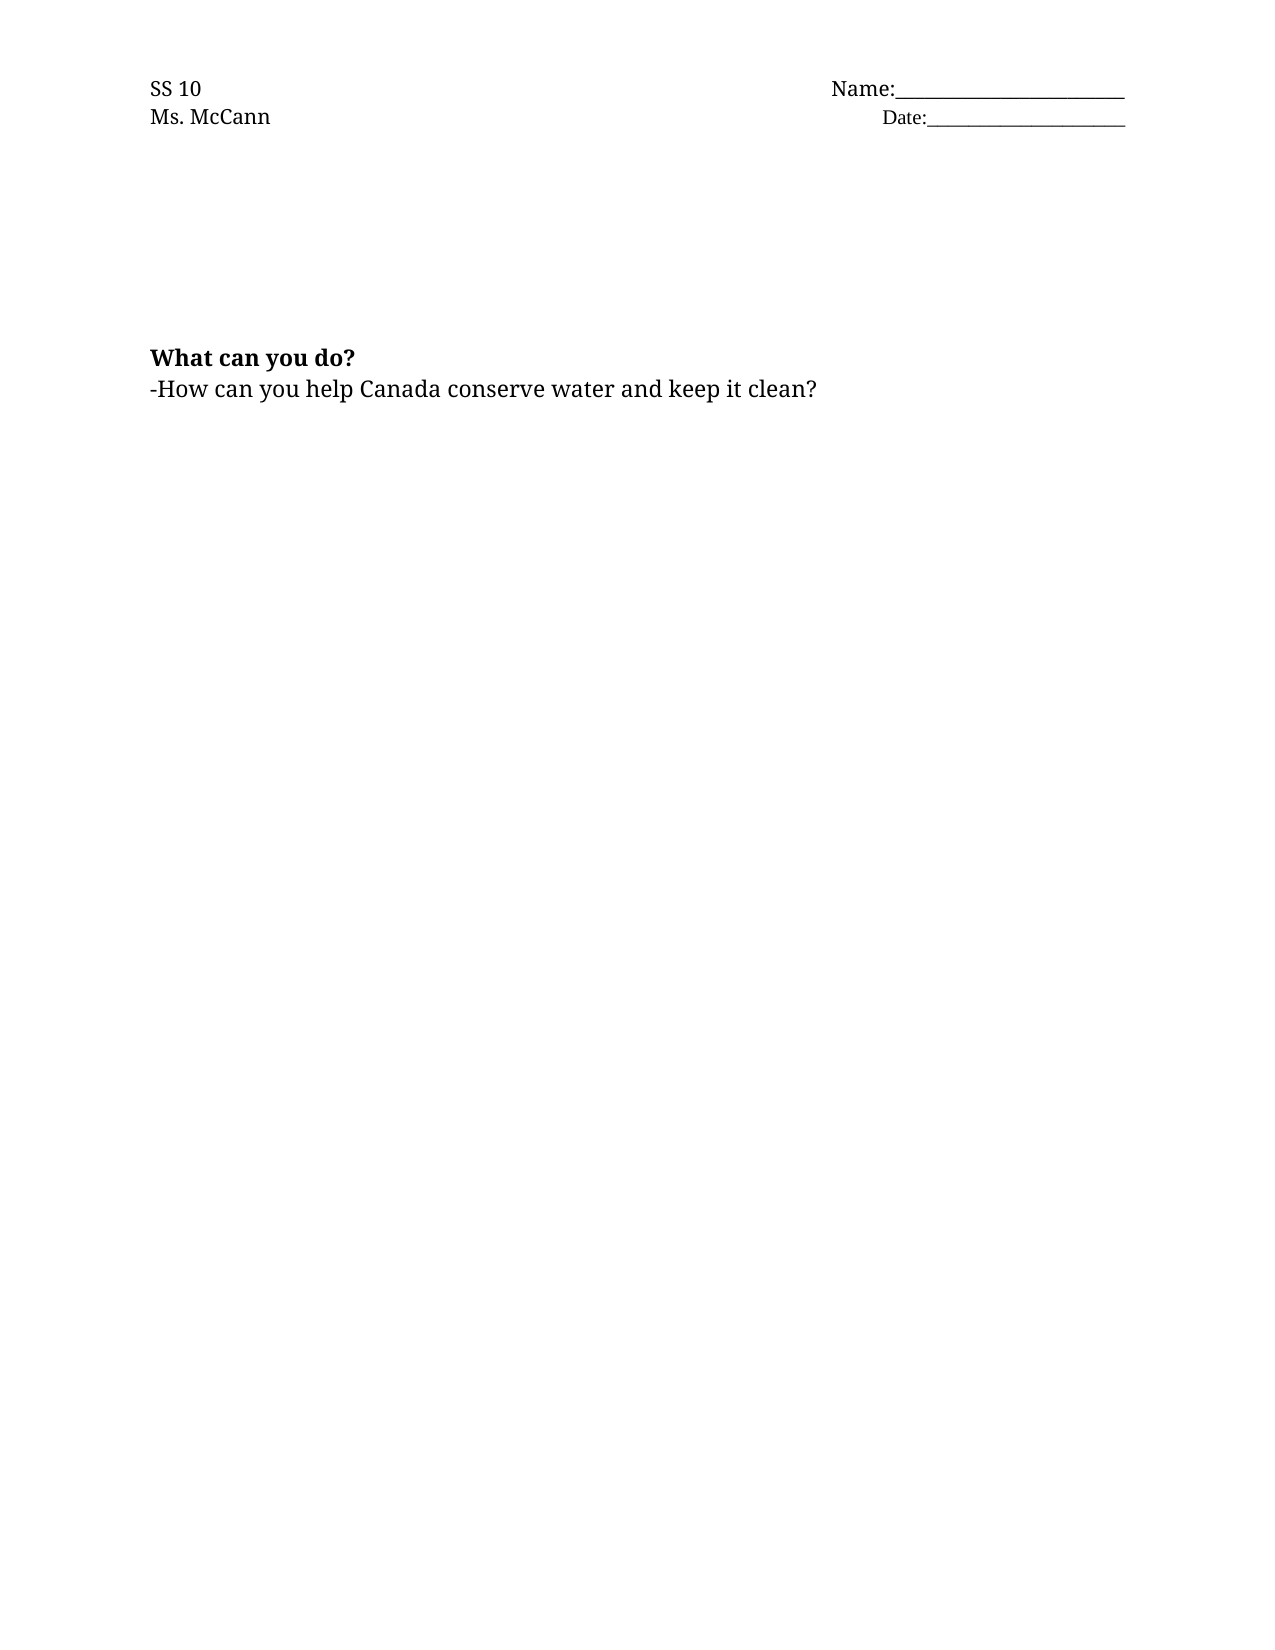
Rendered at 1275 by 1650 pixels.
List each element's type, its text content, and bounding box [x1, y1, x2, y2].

text What can you do? [150, 342, 1125, 373]
text -How can you help Canada conserve water and keep it clean? [150, 373, 1125, 405]
